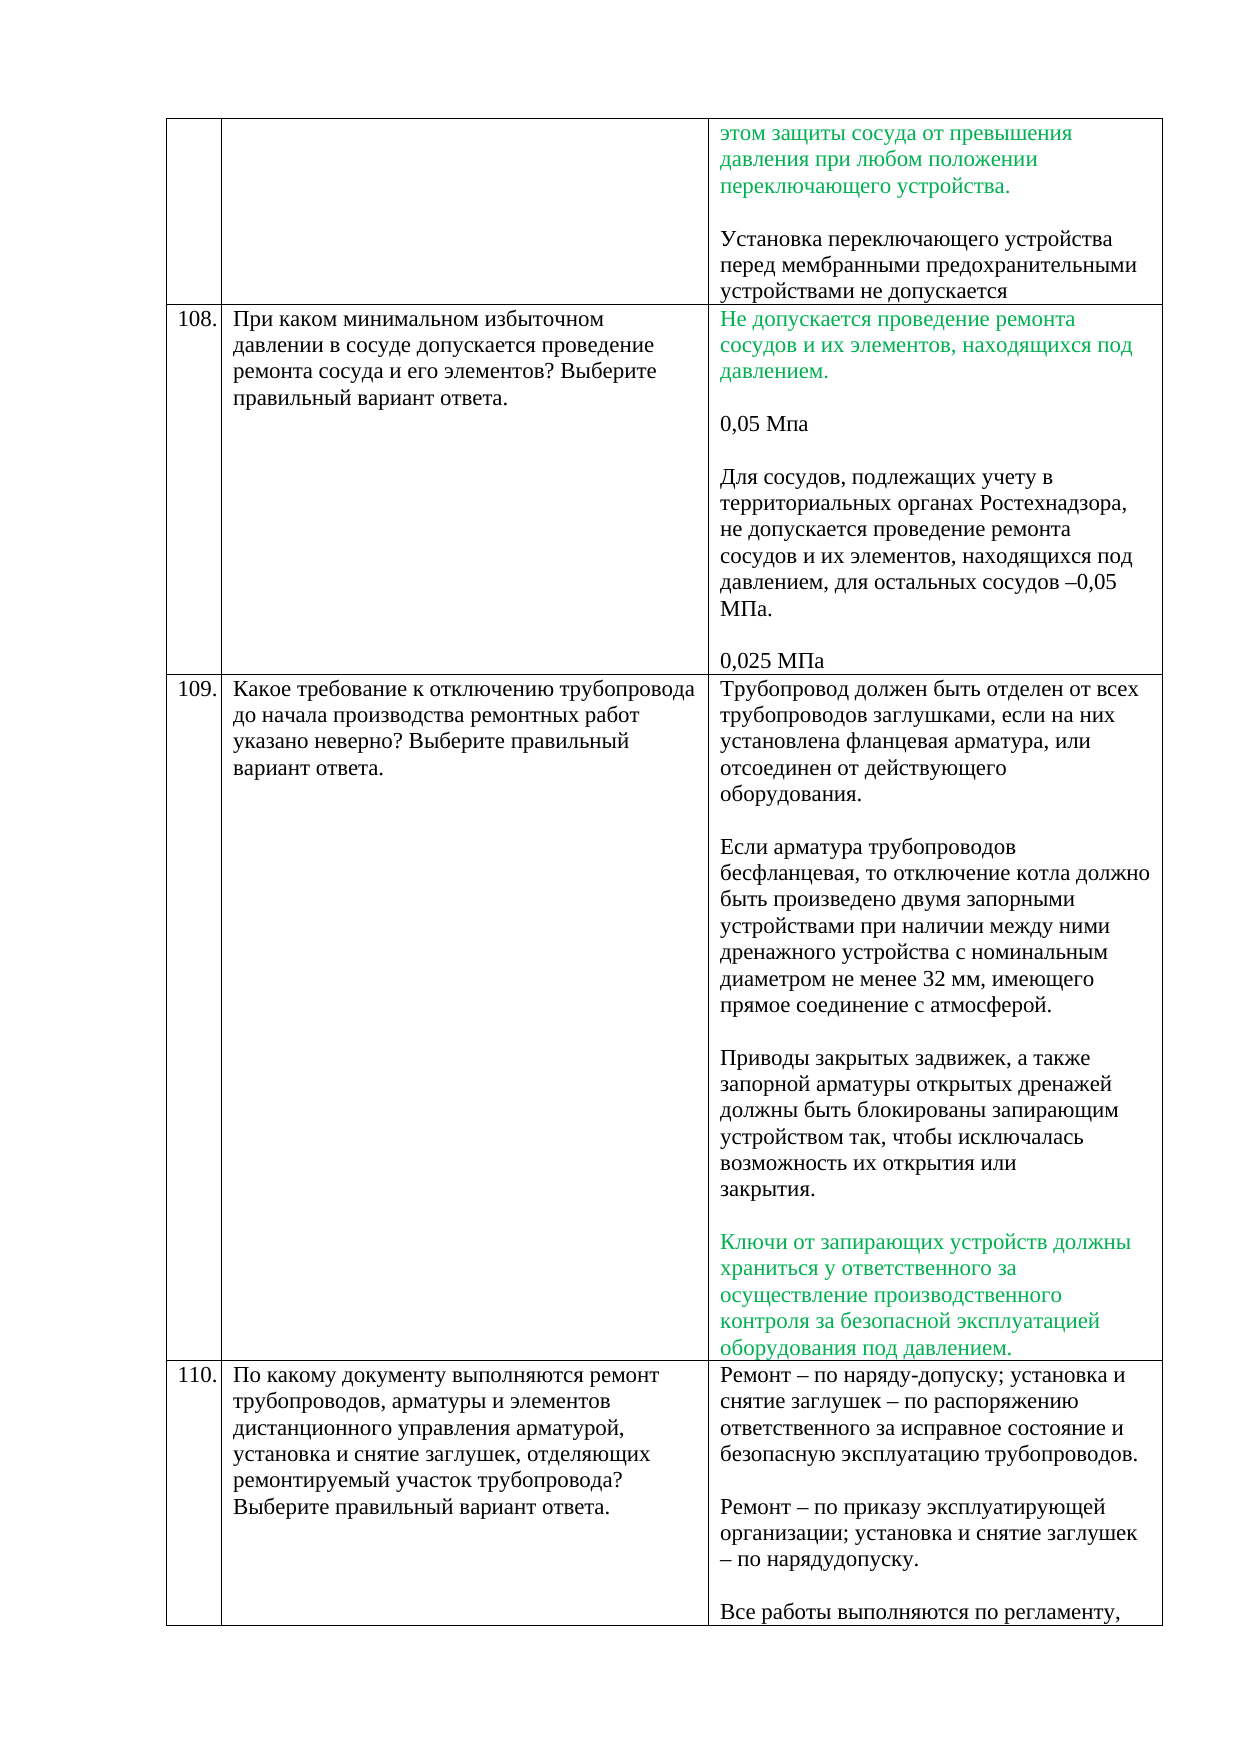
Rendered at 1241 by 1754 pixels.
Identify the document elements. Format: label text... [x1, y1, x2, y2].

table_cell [709, 1361, 1162, 1624]
table_cell [167, 675, 221, 1360]
table_cell Не допускается проведение ремонта сосудов и их элементов, находящихся под давлением. 0,05 Мпа Для сосудов, подлежащих учету в территориальных органах Ростехнадзора, не допускается проведение ремонта сосудов и их элементов, находящихся под давлением, для остальных сосудов –0,05 МПа. 0,025 МПа [709, 305, 1162, 674]
table_cell [167, 119, 221, 304]
table_cell Какое требование к отключению трубопровода до начала производства ремонтных работ указано неверно? Выберите правильный вариант ответа. [222, 675, 708, 1360]
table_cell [709, 119, 1162, 304]
table_cell При каком минимальном избыточном давлении в сосуде допускается проведение ремонта сосуда и его элементов? Выберите правильный вариант ответа. [222, 305, 708, 674]
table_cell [222, 119, 708, 304]
table_cell Трубопровод должен быть отделен от всех трубопроводов заглушками, если на них установлена фланцевая арматура, или отсоединен от действующего оборудования. Если арматура трубопроводов бесфланцевая, то отключение котла должно быть произведено двумя запорными устройствами при наличии между ними дренажного устройства с номинальным диаметром не менее 32 мм, имеющего прямое соединение с атмосферой. Приводы закрытых задвижек, а также запорной арматуры открытых дренажей должны быть блокированы запирающим устройством так, чтобы исключалась возможность их открытия или закрытия. Ключи от запирающих устройств должны храниться у ответственного за осуществление производственного контроля за безопасной эксплуатацией оборудования под давлением. [709, 675, 1162, 1360]
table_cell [222, 1361, 708, 1624]
table_cell [167, 305, 221, 674]
table_cell [167, 1361, 221, 1624]
